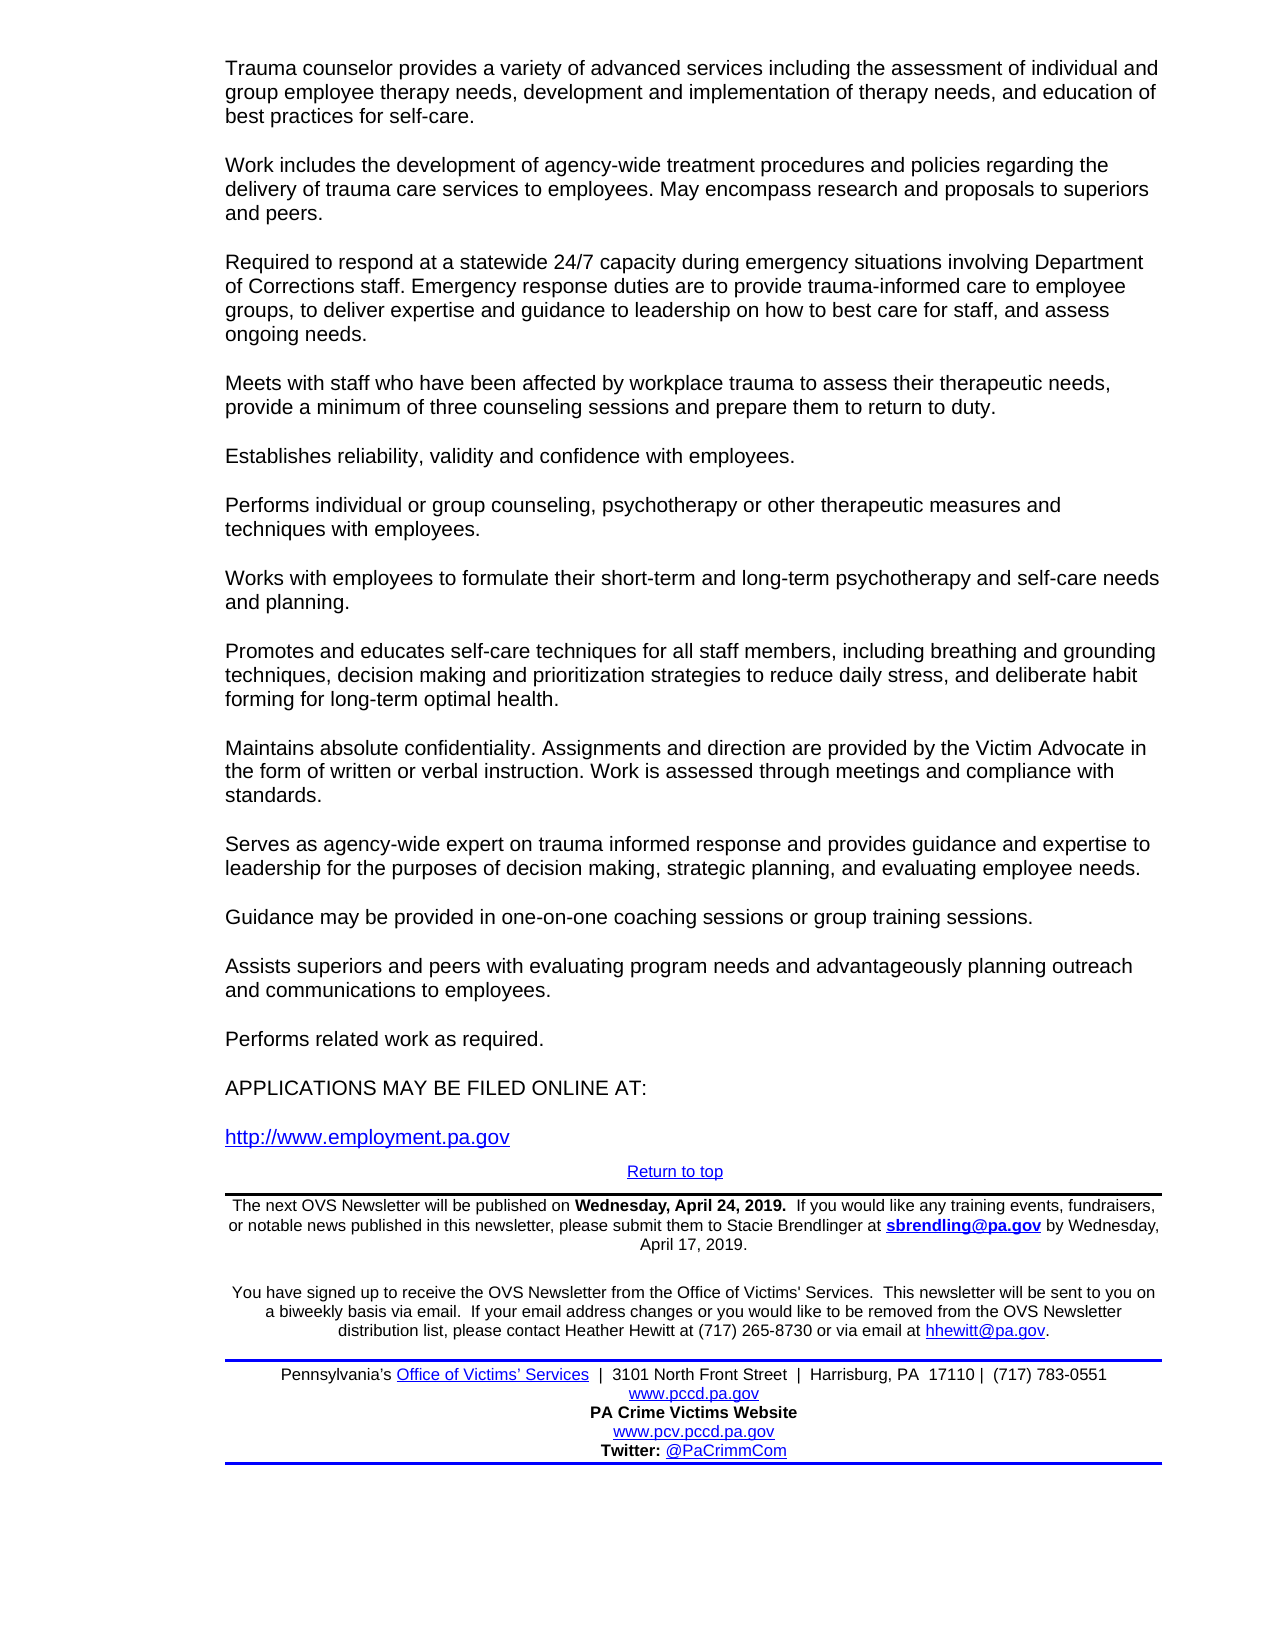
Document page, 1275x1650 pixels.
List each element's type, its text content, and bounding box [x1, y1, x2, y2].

text Pennsylvania’s Office of Victims’ Services | 3101 North Front Street | Harrisburg, PA 17110 | (717) 783-0551 [225, 1362, 1162, 1378]
text http://www.employment.pa.gov [225, 1125, 1162, 1149]
text Return to top [187, 1161, 1162, 1181]
text Maintains absolute confidentiality. Assignments and direction are provided by the Victim Advocate in the form of written or verbal instruction. Work is assessed through meetings and compliance with standards. [225, 735, 1162, 807]
subtitle The next OVS Newsletter will be published on Wednesday, April 24, 2019. If you would like any training events, fundraisers, or notable news published in this newsletter, please submit them to Stacie Brendlinger at sbrendling@pa.gov by Wednesday, April 17, 2019. [225, 1196, 1162, 1280]
text Twitter: @PaCrimmCom [225, 1436, 1162, 1462]
text Assists superiors and peers with evaluating program needs and advantageously planning outreach and communications to employees. [225, 954, 1162, 1002]
text Promotes and educates self-care techniques for all staff members, including breathing and grounding techniques, decision making and prioritization strategies to reduce daily stress, and deliberate habit forming for long-term optimal health. [225, 638, 1162, 710]
text www.pcv.pccd.pa.gov [225, 1417, 1162, 1436]
text Works with employees to formulate their short-term and long-term psychotherapy and self-care needs and planning. [225, 566, 1162, 613]
text APPLICATIONS MAY BE FILED ONLINE AT: [225, 1076, 1162, 1100]
text You have signed up to receive the OVS Newsletter from the Office of Victims' Services. This newsletter will be sent to you on a biweekly basis via email. If your email address changes or you would like to be removed from the OVS Newsletter distribution list, please contact Heather Hewitt at (717) 265-8730 or via email at hhewitt@pa.gov. [225, 1282, 1162, 1340]
text Performs related work as required. [225, 1027, 1162, 1051]
text Performs individual or group counseling, psychotherapy or other therapeutic measures and techniques with employees. [225, 493, 1162, 541]
text Required to respond at a statewide 24/7 capacity during emergency situations involving Department of Corrections staff. Emergency response duties are to provide trauma-informed care to employee groups, to deliver expertise and guidance to leadership on how to best care for staff, and assess ongoing needs. [225, 250, 1162, 346]
text Work includes the development of agency-wide treatment procedures and policies regarding the delivery of trauma care services to employees. May encompass research and proposals to superiors and peers. [225, 153, 1162, 225]
text Serves as agency-wide expert on trauma informed response and provides guidance and expertise to leadership for the purposes of decision making, strategic planning, and evaluating employee needs. [225, 832, 1162, 880]
text Establishes reliability, validity and confidence with employees. [225, 444, 1162, 468]
text Guidance may be provided in one-on-one coaching sessions or group training sessions. [225, 905, 1162, 929]
text Trauma counselor provides a variety of advanced services including the assessment of individual and group employee therapy needs, development and implementation of therapy needs, and education of best practices for self-care. [225, 56, 1162, 128]
text PA Crime Victims Website [225, 1397, 1162, 1417]
text www.pccd.pa.gov [225, 1378, 1162, 1397]
text Meets with staff who have been affected by workplace trauma to assess their therapeutic needs, provide a minimum of three counseling sessions and prepare them to return to duty. [225, 371, 1162, 419]
